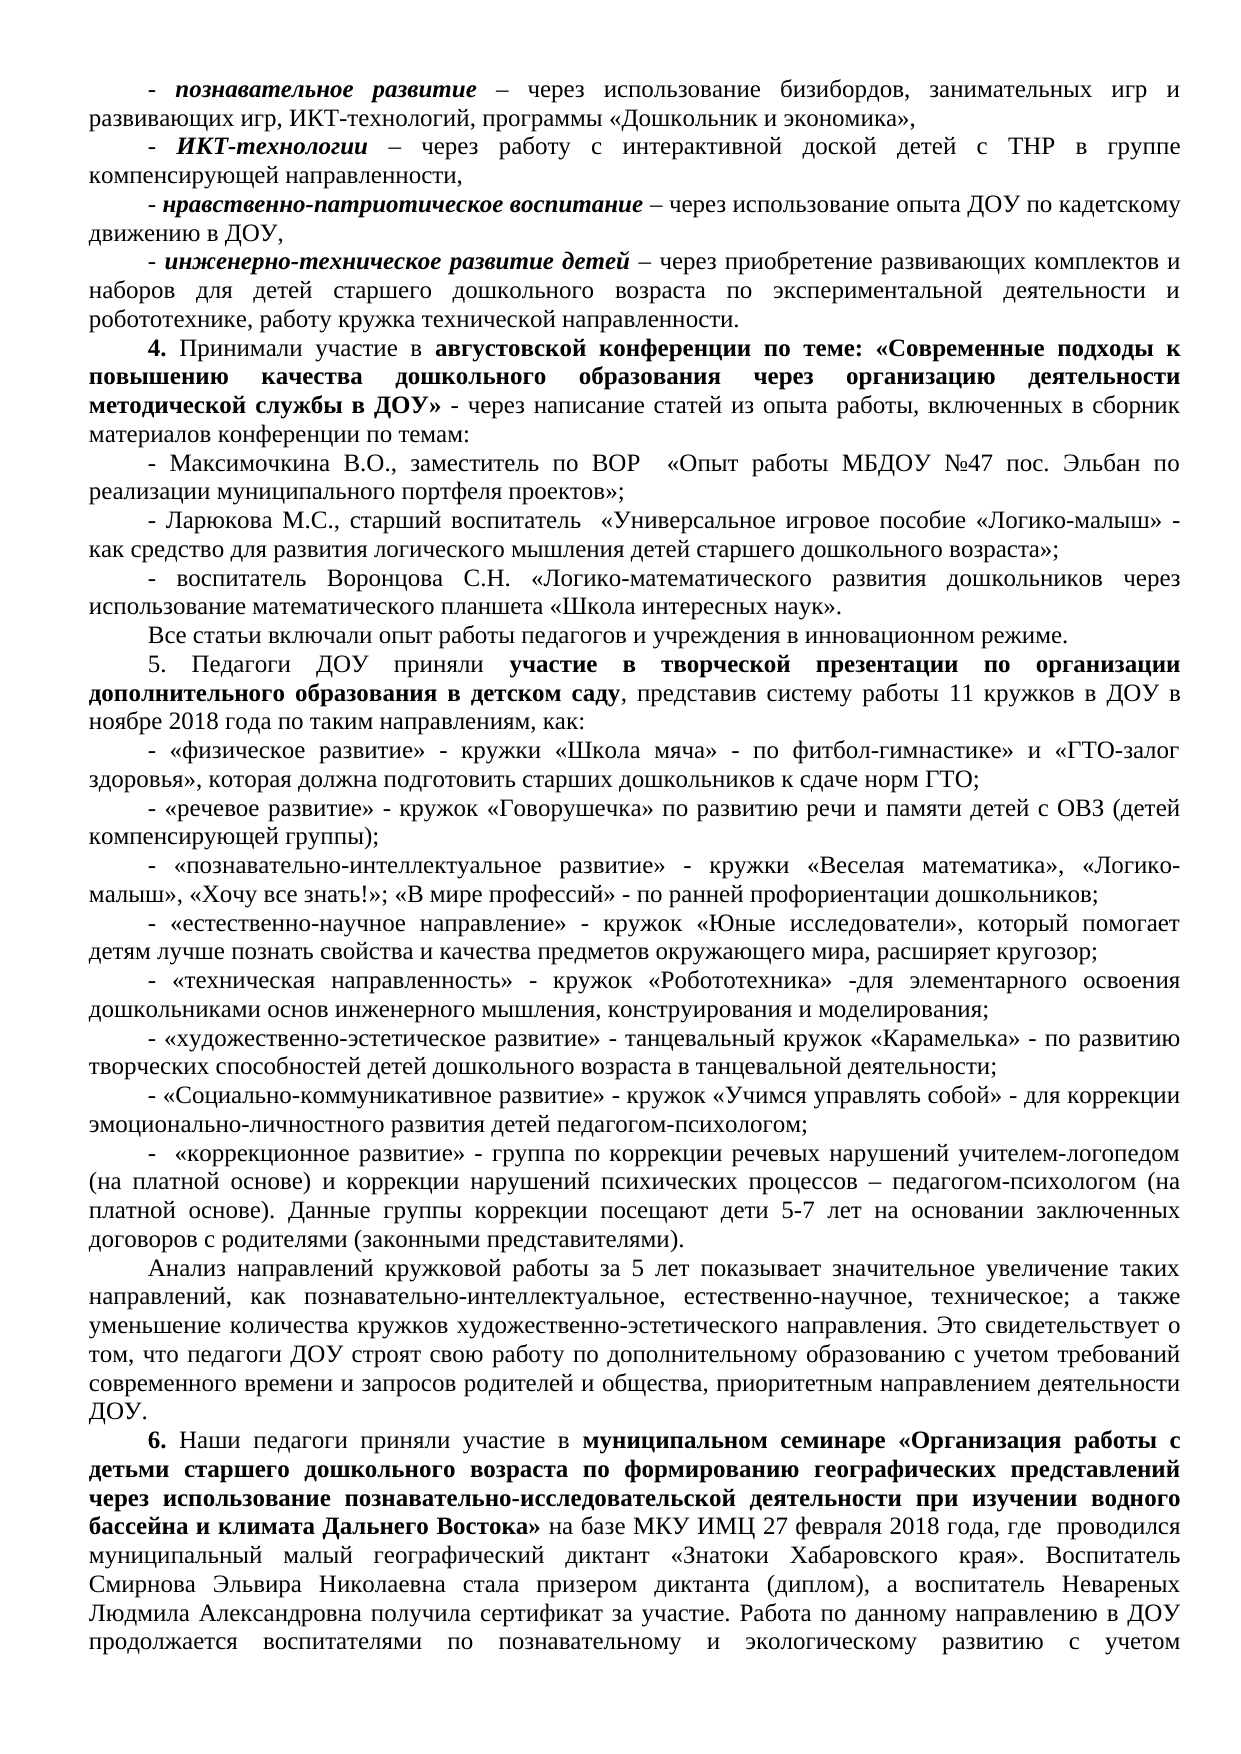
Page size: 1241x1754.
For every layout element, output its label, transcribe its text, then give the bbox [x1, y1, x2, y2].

text - инженерно-техническое развитие детей – через приобретение развивающих комплектов и наборов для детей старшего дошкольного возраста по экспериментальной деятельности и робототехнике, работу кружка технической направленности. [89, 246, 1181, 333]
text - ИКТ-технологии – через работу с интерактивной доской детей с ТНР в группе компенсирующей направленности, [89, 131, 1181, 189]
text - воспитатель Воронцова С.Н. «Логико-математического развития дошкольников через использование математического планшета «Школа интересных наук». [89, 563, 1181, 620]
text - Максимочкина В.О., заместитель по ВОР «Опыт работы МБДОУ №47 пос. Эльбан по реализации муниципального портфеля проектов»; [89, 448, 1181, 505]
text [89, 1425, 1181, 1655]
text - нравственно-патриотическое воспитание – через использование опыта ДОУ по кадетскому движению в ДОУ, [89, 189, 1181, 246]
text - «Социально-коммуникативное развитие» - кружок «Учимся управлять собой» - для коррекции эмоционально-личностного развития детей педагогом-психологом; [89, 1080, 1181, 1138]
text 4. Принимали участие в августовской конференции по теме: «Современные подходы к повышению качества дошкольного образования через организацию деятельности методической службы в ДОУ» - через написание статей из опыта работы, включенных в сборник материалов конференции по темам: [89, 333, 1181, 448]
text - «художественно-эстетическое развитие» - танцевальный кружок «Карамелька» - по развитию творческих способностей детей дошкольного возраста в танцевальной деятельности; [89, 1023, 1181, 1080]
text Все статьи включали опыт работы педагогов и учреждения в инновационном режиме. [89, 620, 1181, 649]
text - познавательное развитие – через использование бизибордов, занимательных игр и развивающих игр, ИКТ-технологий, программы «Дошкольник и экономика», [89, 74, 1181, 131]
text - «физическое развитие» - кружки «Школа мяча» - по фитбол-гимнастике» и «ГТО-залог здоровья», которая должна подготовить старших дошкольников к сдаче норм ГТО; [89, 735, 1181, 793]
text - «речевое развитие» - кружок «Говорушечка» по развитию речи и памяти детей с ОВЗ (детей компенсирующей группы); [89, 793, 1181, 850]
text - «познавательно-интеллектуальное развитие» - кружки «Веселая математика», «Логико-малыш», «Хочу все знать!»; «В мире профессий» - по ранней профориентации дошкольников; [89, 850, 1181, 908]
text - Ларюкова М.С., старший воспитатель «Универсальное игровое пособие «Логико-малыш» - как средство для развития логического мышления детей старшего дошкольного возраста»; [89, 505, 1181, 563]
text - «естественно-научное направление» - кружок «Юные исследователи», который помогает детям лучше познать свойства и качества предметов окружающего мира, расширяет кругозор; [89, 908, 1181, 965]
text 5. Педагоги ДОУ приняли участие в творческой презентации по организации дополнительного образования в детском саду, представив систему работы 11 кружков в ДОУ в ноябре 2018 года по таким направлениям, как: [89, 649, 1181, 735]
text - «коррекционное развитие» - группа по коррекции речевых нарушений учителем-логопедом (на платной основе) и коррекции нарушений психических процессов – педагогом-психологом (на платной основе). Данные группы коррекции посещают дети 5-7 лет на основании заключенных договоров с родителями (законными представителями). [89, 1138, 1181, 1253]
text - «техническая направленность» - кружок «Робототехника» -для элементарного освоения дошкольниками основ инженерного мышления, конструирования и моделирования; [89, 965, 1181, 1023]
text Анализ направлений кружковой работы за 5 лет показывает значительное увеличение таких направлений, как познавательно-интеллектуальное, естественно-научное, техническое; а также уменьшение количества кружков художественно-эстетического направления. Это свидетельствует о том, что педагоги ДОУ строят свою работу по дополнительному образованию с учетом требований современного времени и запросов родителей и общества, приоритетным направлением деятельности ДОУ. [89, 1253, 1181, 1425]
